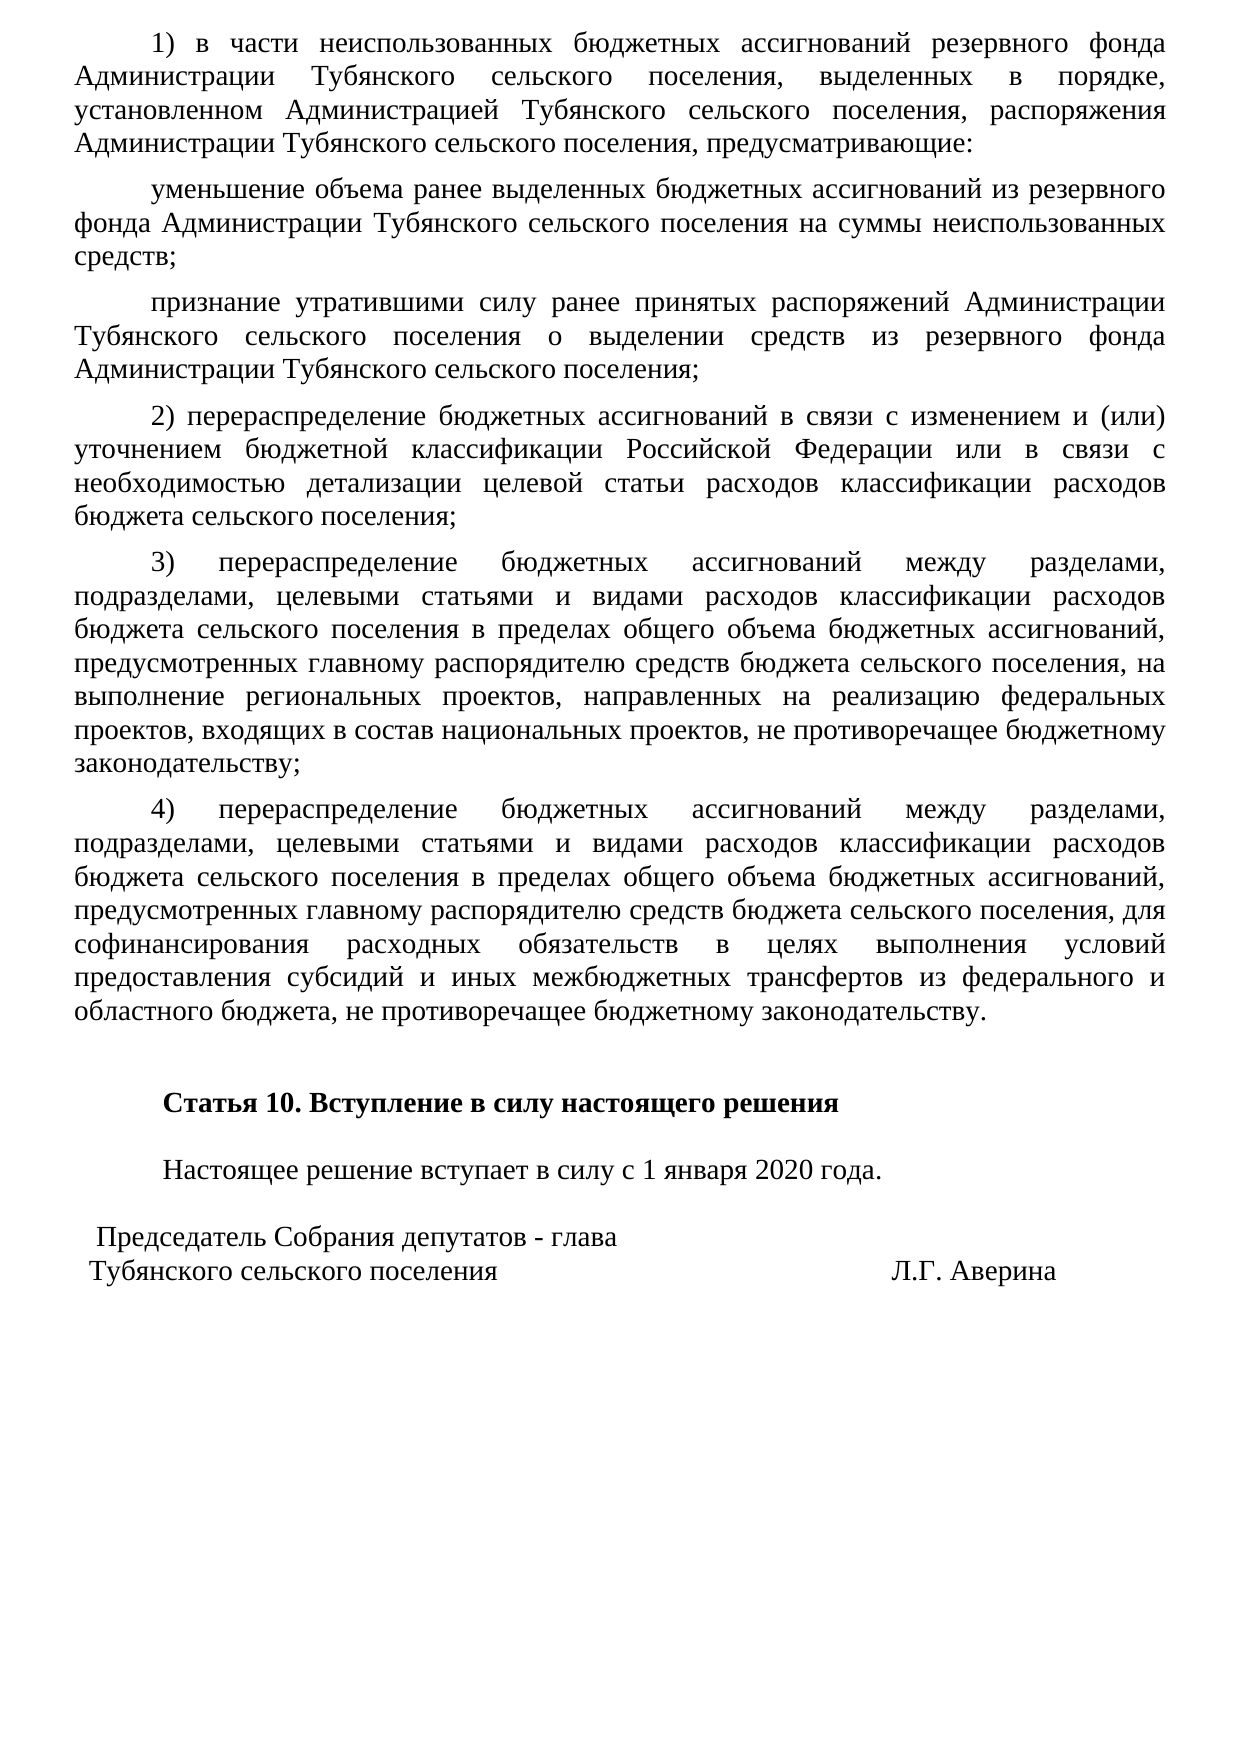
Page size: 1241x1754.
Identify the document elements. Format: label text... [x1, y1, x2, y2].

text 4) перераспределение бюджетных ассигнований между разделами, подразделами, целевыми статьями и видами расходов классификации расходов бюджета сельского поселения в пределах общего объема бюджетных ассигнований, предусмотренных главному распорядителю средств бюджета сельского поселения, для софинансирования расходных обязательств в целях выполнения условий предоставления субсидий и иных межбюджетных трансфертов из федерального и областного бюджета, не противоречащее бюджетному законодательству. [74, 792, 1167, 1026]
text признание утратившими силу ранее принятых распоряжений Администрации Тубянского сельского поселения о выделении средств из резервного фонда Администрации Тубянского сельского поселения; [74, 284, 1167, 385]
text Тубянского сельского поселения Л.Г. Аверина [74, 1253, 1167, 1286]
text Председатель Собрания депутатов - глава [74, 1219, 1167, 1253]
text 1) в части неиспользованных бюджетных ассигнований резервного фонда Администрации Тубянского сельского поселения, выделенных в порядке, установленном Администрацией Тубянского сельского поселения, распоряжения Администрации Тубянского сельского поселения, предусматривающие: [74, 25, 1167, 159]
text уменьшение объема ранее выделенных бюджетных ассигнований из резервного фонда Администрации Тубянского сельского поселения на суммы неиспользованных средств; [74, 171, 1167, 272]
text Настоящее решение вступает в силу с 1 января 2020 года. [74, 1152, 1167, 1186]
text Статья 10. Вступление в силу настоящего решения [74, 1085, 1167, 1118]
text 3) перераспределение бюджетных ассигнований между разделами, подразделами, целевыми статьями и видами расходов классификации расходов бюджета сельского поселения в пределах общего объема бюджетных ассигнований, предусмотренных главному распорядителю средств бюджета сельского поселения, на выполнение региональных проектов, направленных на реализацию федеральных проектов, входящих в состав национальных проектов, не противоречащее бюджетному законодательству; [74, 544, 1167, 779]
text 2) перераспределение бюджетных ассигнований в связи с изменением и (или) уточнением бюджетной классификации Российской Федерации или в связи с необходимостью детализации целевой статьи расходов классификации расходов бюджета сельского поселения; [74, 398, 1167, 532]
